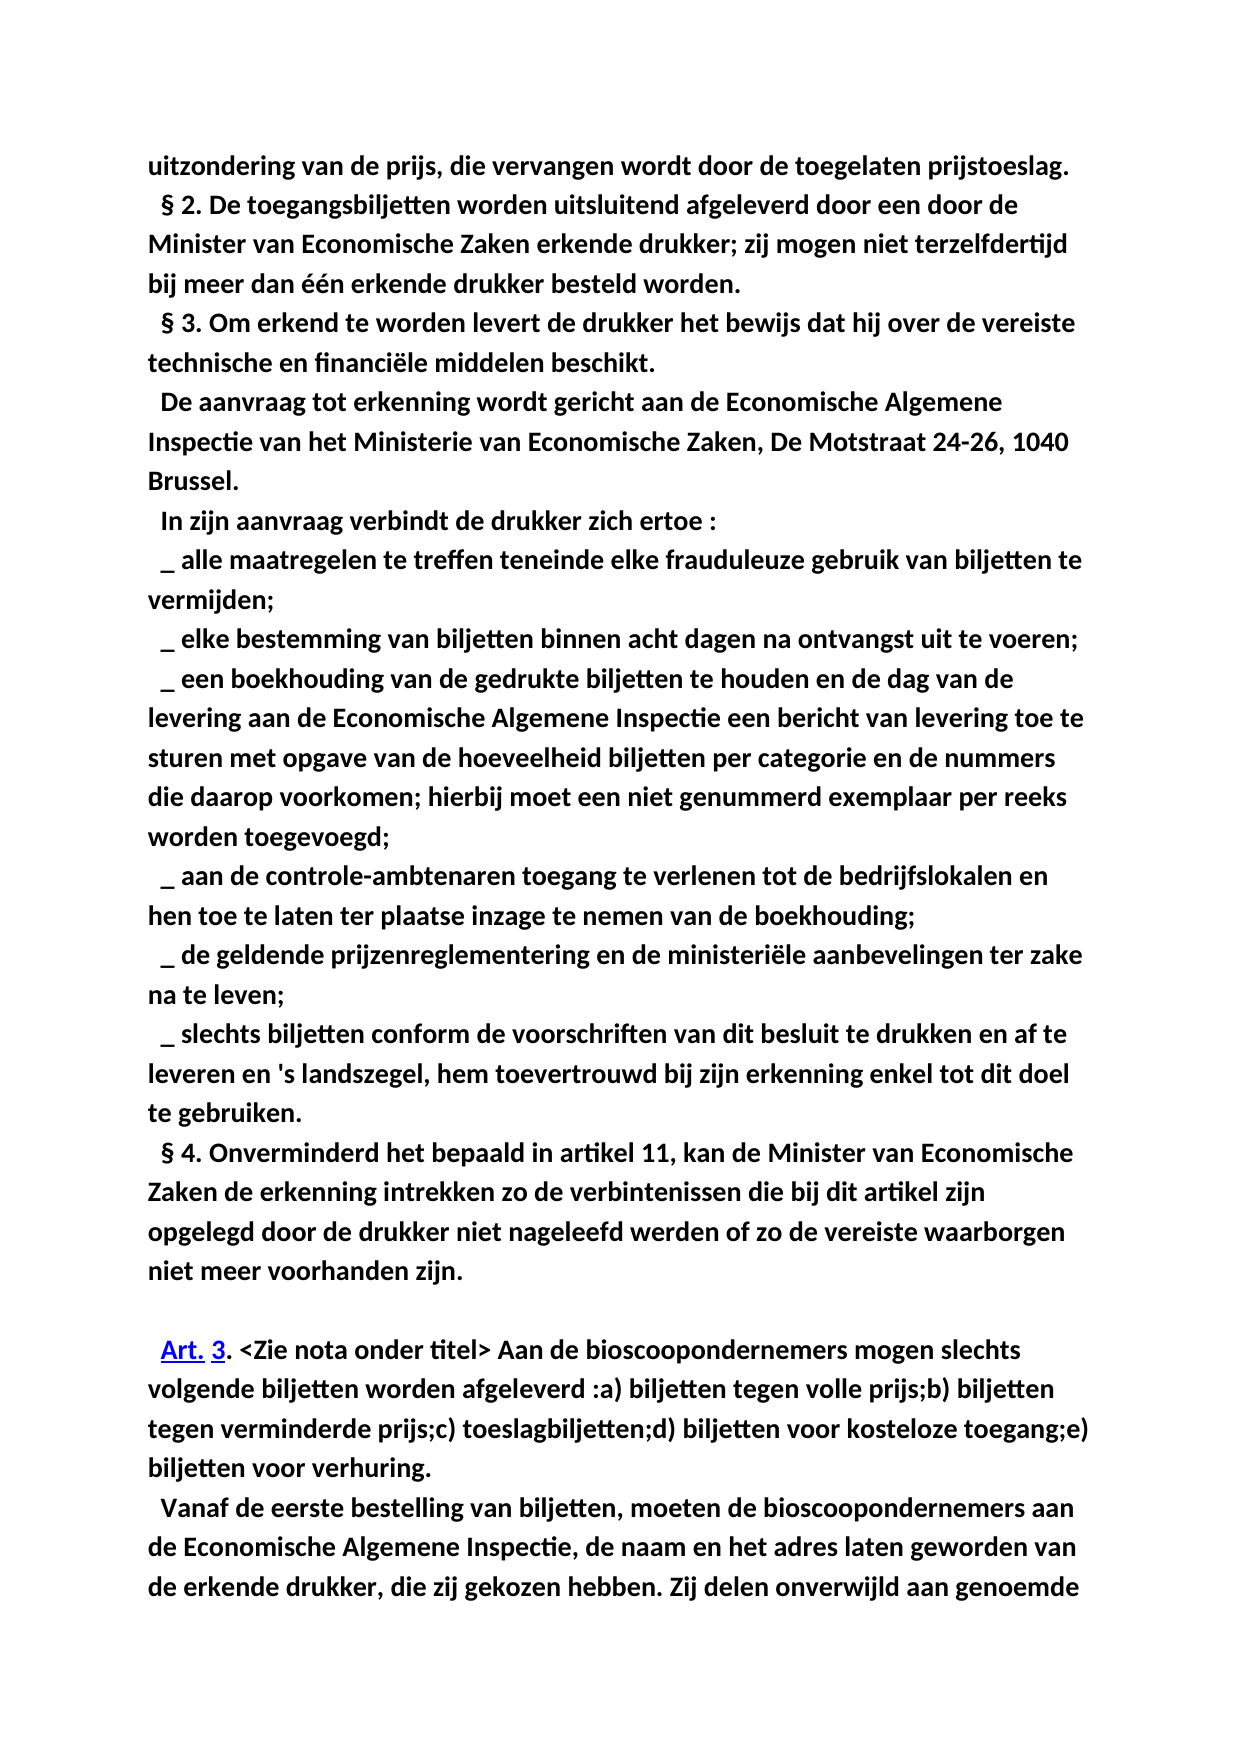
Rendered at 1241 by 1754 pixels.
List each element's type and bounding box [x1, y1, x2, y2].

text [148, 148, 1093, 1603]
